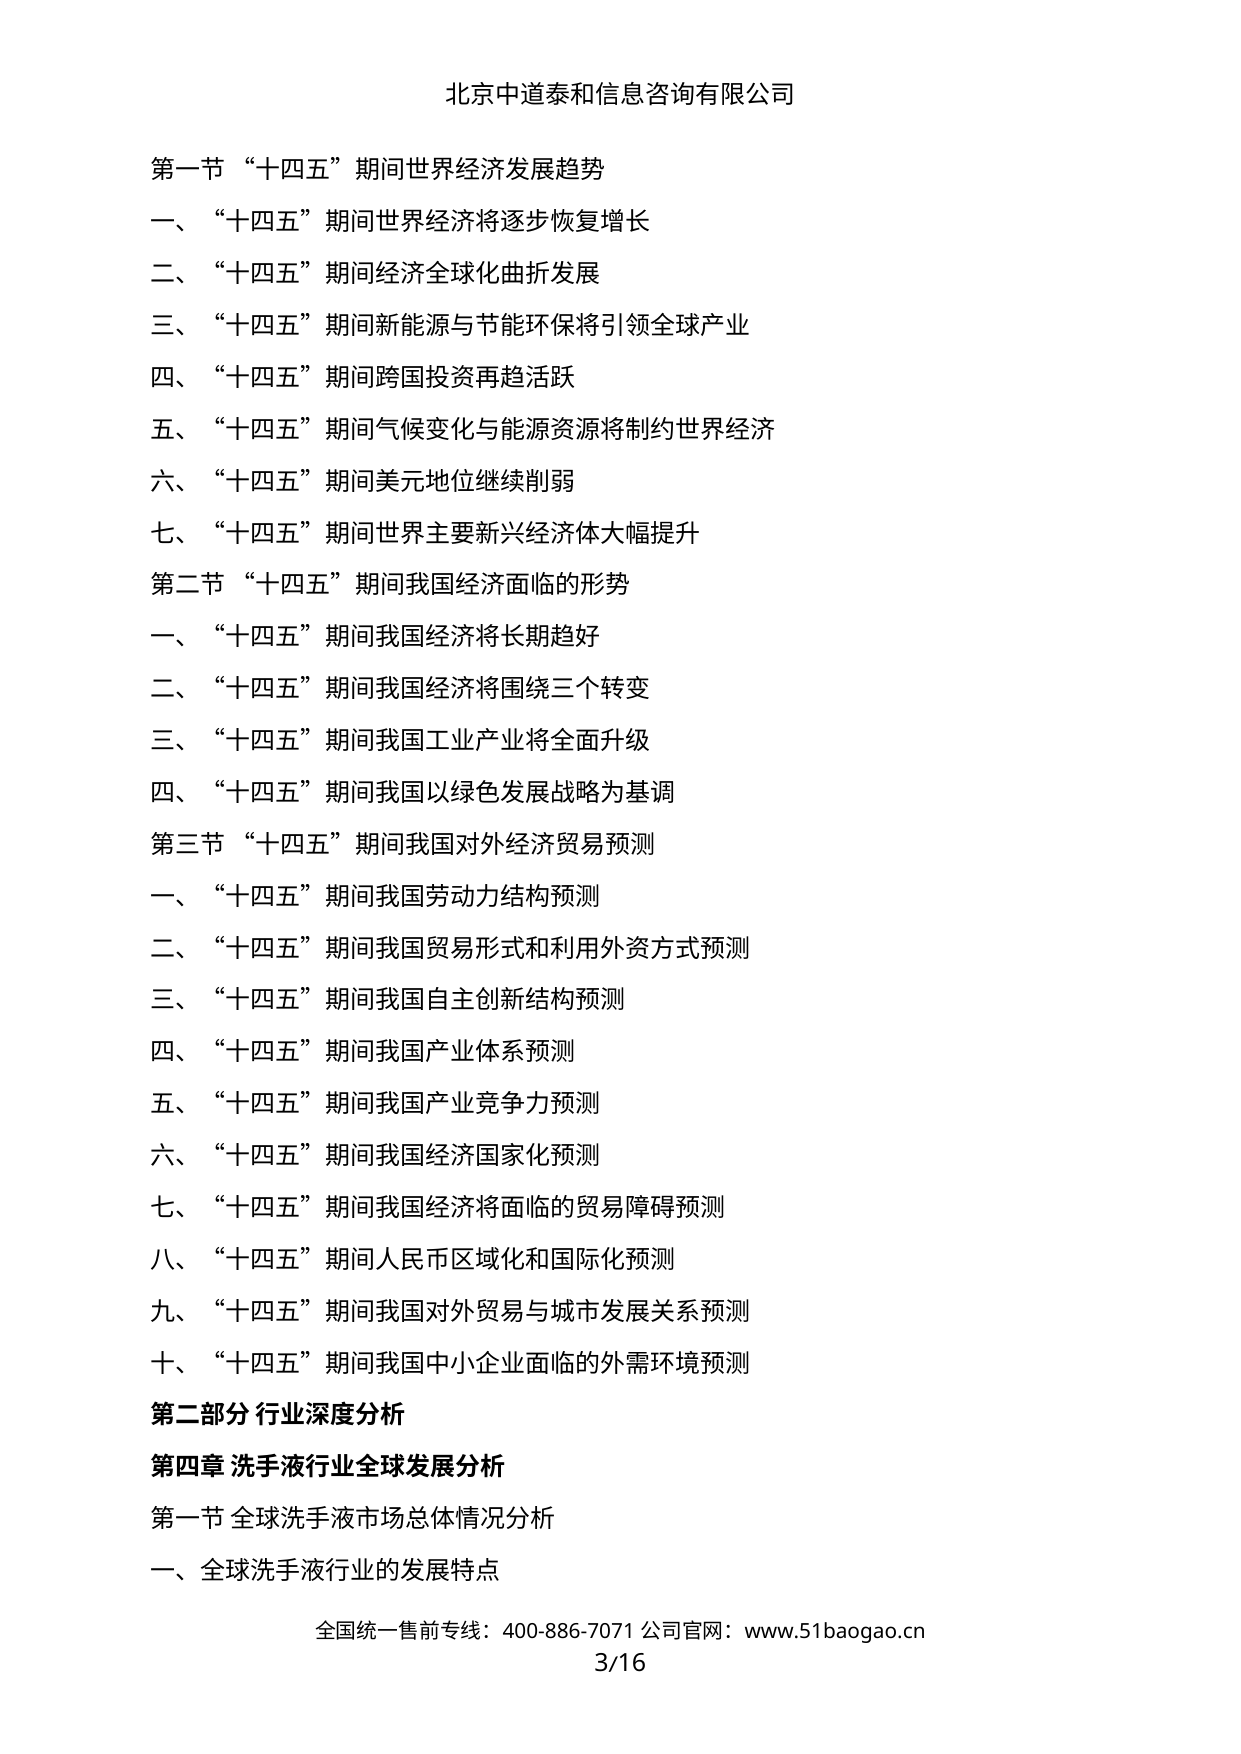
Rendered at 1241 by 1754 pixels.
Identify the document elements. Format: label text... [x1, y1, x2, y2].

text 四、“十四五”期间我国产业体系预测 [150, 1032, 1090, 1068]
text 三、“十四五”期间我国自主创新结构预测 [150, 980, 1090, 1016]
text 二、“十四五”期间我国贸易形式和利用外资方式预测 [150, 928, 1090, 964]
text 七、“十四五”期间世界主要新兴经济体大幅提升 [150, 513, 1090, 549]
text 四、“十四五”期间跨国投资再趋活跃 [150, 357, 1090, 394]
text 五、“十四五”期间气候变化与能源资源将制约世界经济 [150, 409, 1090, 446]
text 六、“十四五”期间美元地位继续削弱 [150, 461, 1090, 497]
text 十、“十四五”期间我国中小企业面临的外需环境预测 [150, 1343, 1090, 1379]
text 三、“十四五”期间新能源与节能环保将引领全球产业 [150, 306, 1090, 342]
text 第一节 “十四五”期间世界经济发展趋势 [150, 150, 1090, 186]
text 九、“十四五”期间我国对外贸易与城市发展关系预测 [150, 1291, 1090, 1327]
text 第三节 “十四五”期间我国对外经济贸易预测 [150, 824, 1090, 861]
text 一、“十四五”期间我国劳动力结构预测 [150, 876, 1090, 912]
text 七、“十四五”期间我国经济将面临的贸易障碍预测 [150, 1187, 1090, 1224]
text 第二节 “十四五”期间我国经济面临的形势 [150, 565, 1090, 601]
text 一、全球洗手液行业的发展特点 [150, 1551, 1090, 1587]
text 二、“十四五”期间经济全球化曲折发展 [150, 254, 1090, 290]
text 八、“十四五”期间人民币区域化和国际化预测 [150, 1239, 1090, 1276]
text 三、“十四五”期间我国工业产业将全面升级 [150, 721, 1090, 757]
text 五、“十四五”期间我国产业竞争力预测 [150, 1084, 1090, 1120]
text 一、“十四五”期间我国经济将长期趋好 [150, 617, 1090, 653]
text 第一节 全球洗手液市场总体情况分析 [150, 1499, 1090, 1535]
text 六、“十四五”期间我国经济国家化预测 [150, 1136, 1090, 1172]
text 第二部分 行业深度分析 [150, 1395, 1090, 1431]
text 四、“十四五”期间我国以绿色发展战略为基调 [150, 772, 1090, 809]
text 二、“十四五”期间我国经济将围绕三个转变 [150, 669, 1090, 705]
text 一、“十四五”期间世界经济将逐步恢复增长 [150, 202, 1090, 238]
text 第四章 洗手液行业全球发展分析 [150, 1447, 1090, 1483]
